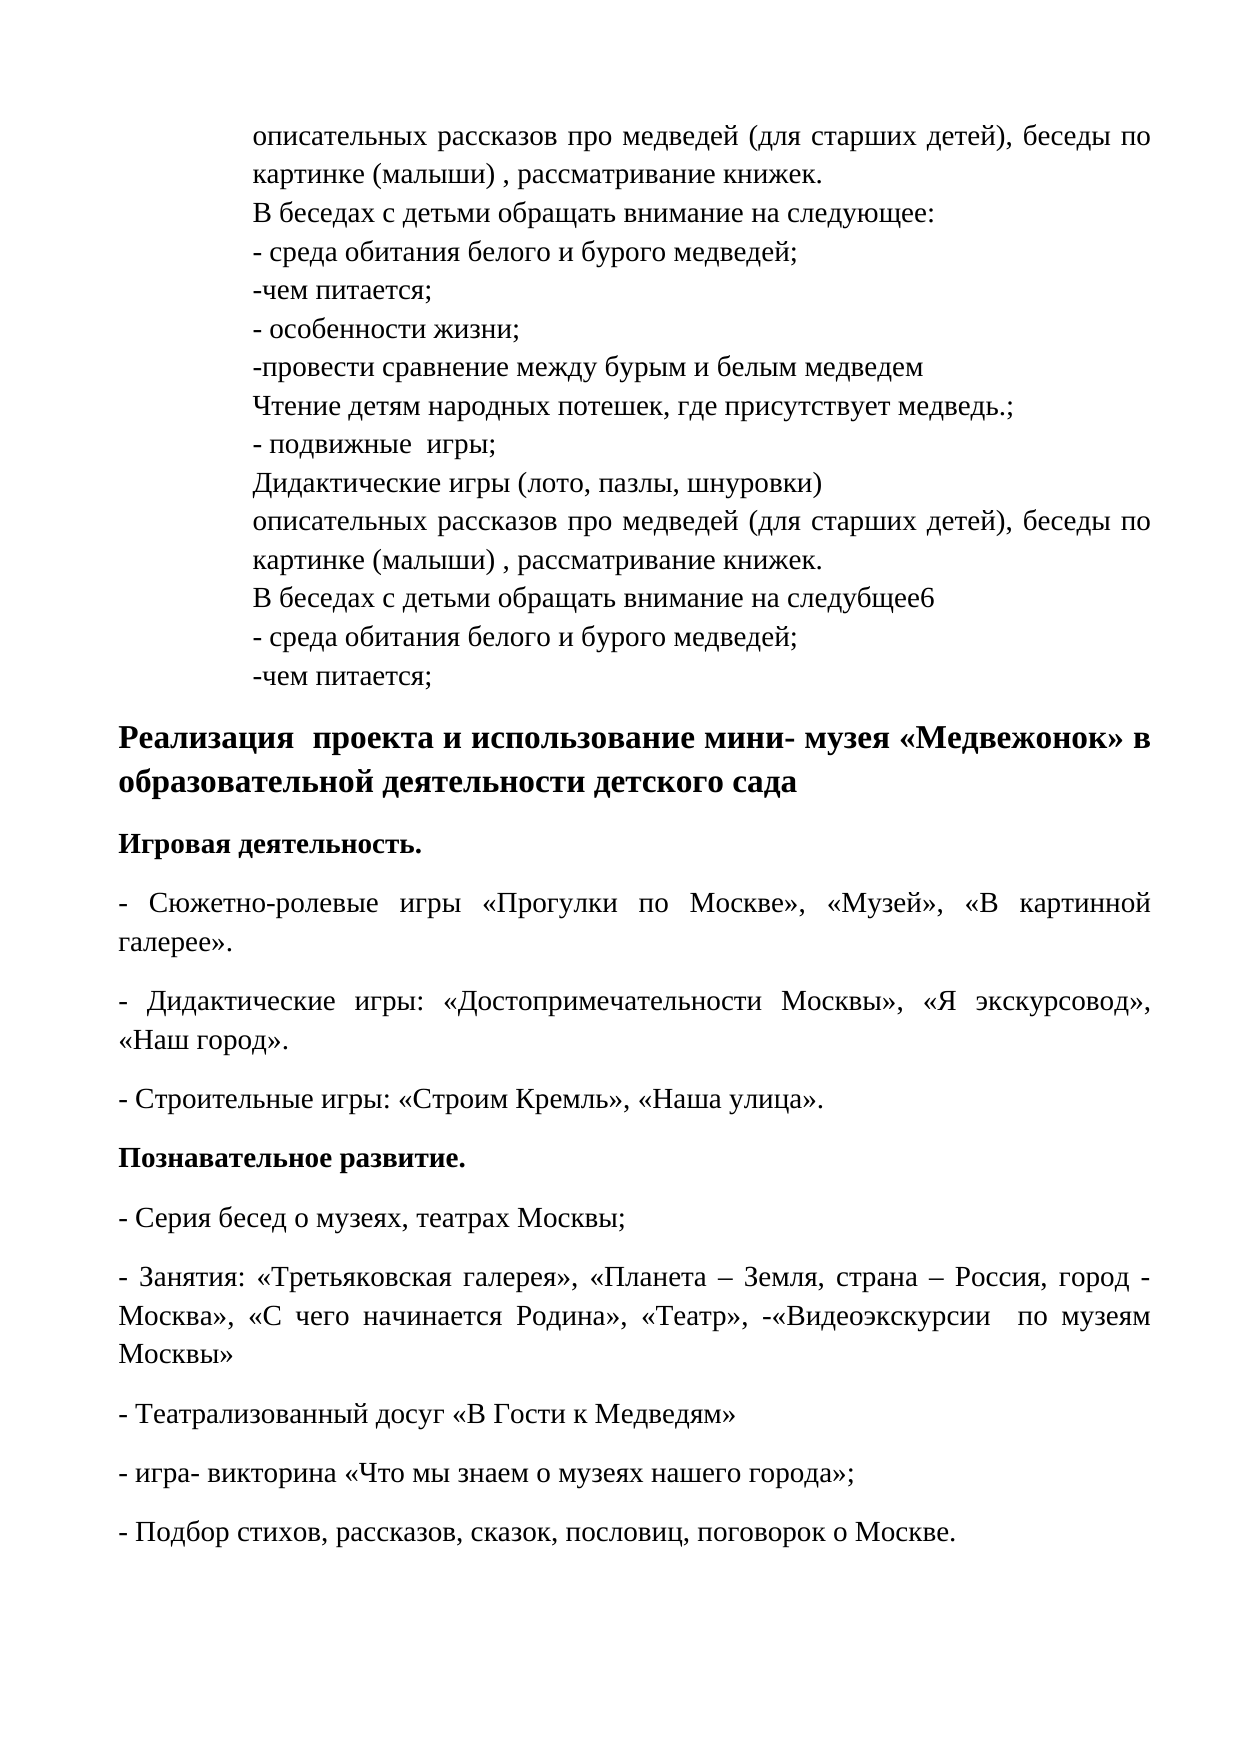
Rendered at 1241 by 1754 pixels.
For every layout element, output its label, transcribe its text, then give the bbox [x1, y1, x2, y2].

list - подвижные игры; [252, 426, 1152, 460]
text Игровая деятельность. [118, 826, 1152, 859]
text - Серия бесед о музеях, театрах Москвы; [118, 1200, 1152, 1233]
text Реализация проекта и использование мини- музея «Медвежонок» в образовательной деятельности детского сада [118, 717, 1152, 799]
list -провести сравнение между бурым и белым медведем [252, 349, 1152, 383]
text - Строительные игры: «Строим Кремль», «Наша улица». [118, 1081, 1152, 1115]
list - среда обитания белого и бурого медведей; [252, 619, 1152, 653]
text - Подбор стихов, рассказов, сказок, пословиц, поговорок о Москве. [118, 1514, 1152, 1548]
list Дидактические игры (лото, пазлы, шнуровки) [252, 465, 1152, 498]
list -чем питается; [252, 272, 1152, 306]
text - Театрализованный досуг «В Гости к Медведям» [118, 1396, 1152, 1429]
list - особенности жизни; [252, 311, 1152, 344]
list - среда обитания белого и бурого медведей; [252, 234, 1152, 267]
list описательных рассказов про медведей (для старших детей), беседы по картинке (малыши) , рассматривание книжек. [252, 503, 1152, 576]
list Чтение детям народных потешек, где присутствует медведь.; [252, 388, 1152, 421]
list -чем питается; [252, 658, 1152, 691]
list В беседах с детьми обращать внимание на следующее: [252, 195, 1152, 229]
text - Дидактические игры: «Достопримечательности Москвы», «Я экскурсовод», «Наш город». [118, 983, 1152, 1055]
list В беседах с детьми обращать внимание на следубщее6 [252, 581, 1152, 614]
text Познавательное развитие. [118, 1141, 1152, 1174]
text - игра- викторина «Что мы знаем о музеях нашего города»; [118, 1455, 1152, 1489]
text - Сюжетно-ролевые игры «Прогулки по Москве», «Музей», «В картинной галерее». [118, 885, 1152, 957]
text - Занятия: «Третьяковская галерея», «Планета – Земля, страна – Россия, город - Москва», «С чего начинается Родина», «Театр», -«Видеоэкскурсии по музеям Москвы» [118, 1259, 1152, 1370]
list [252, 118, 1152, 190]
